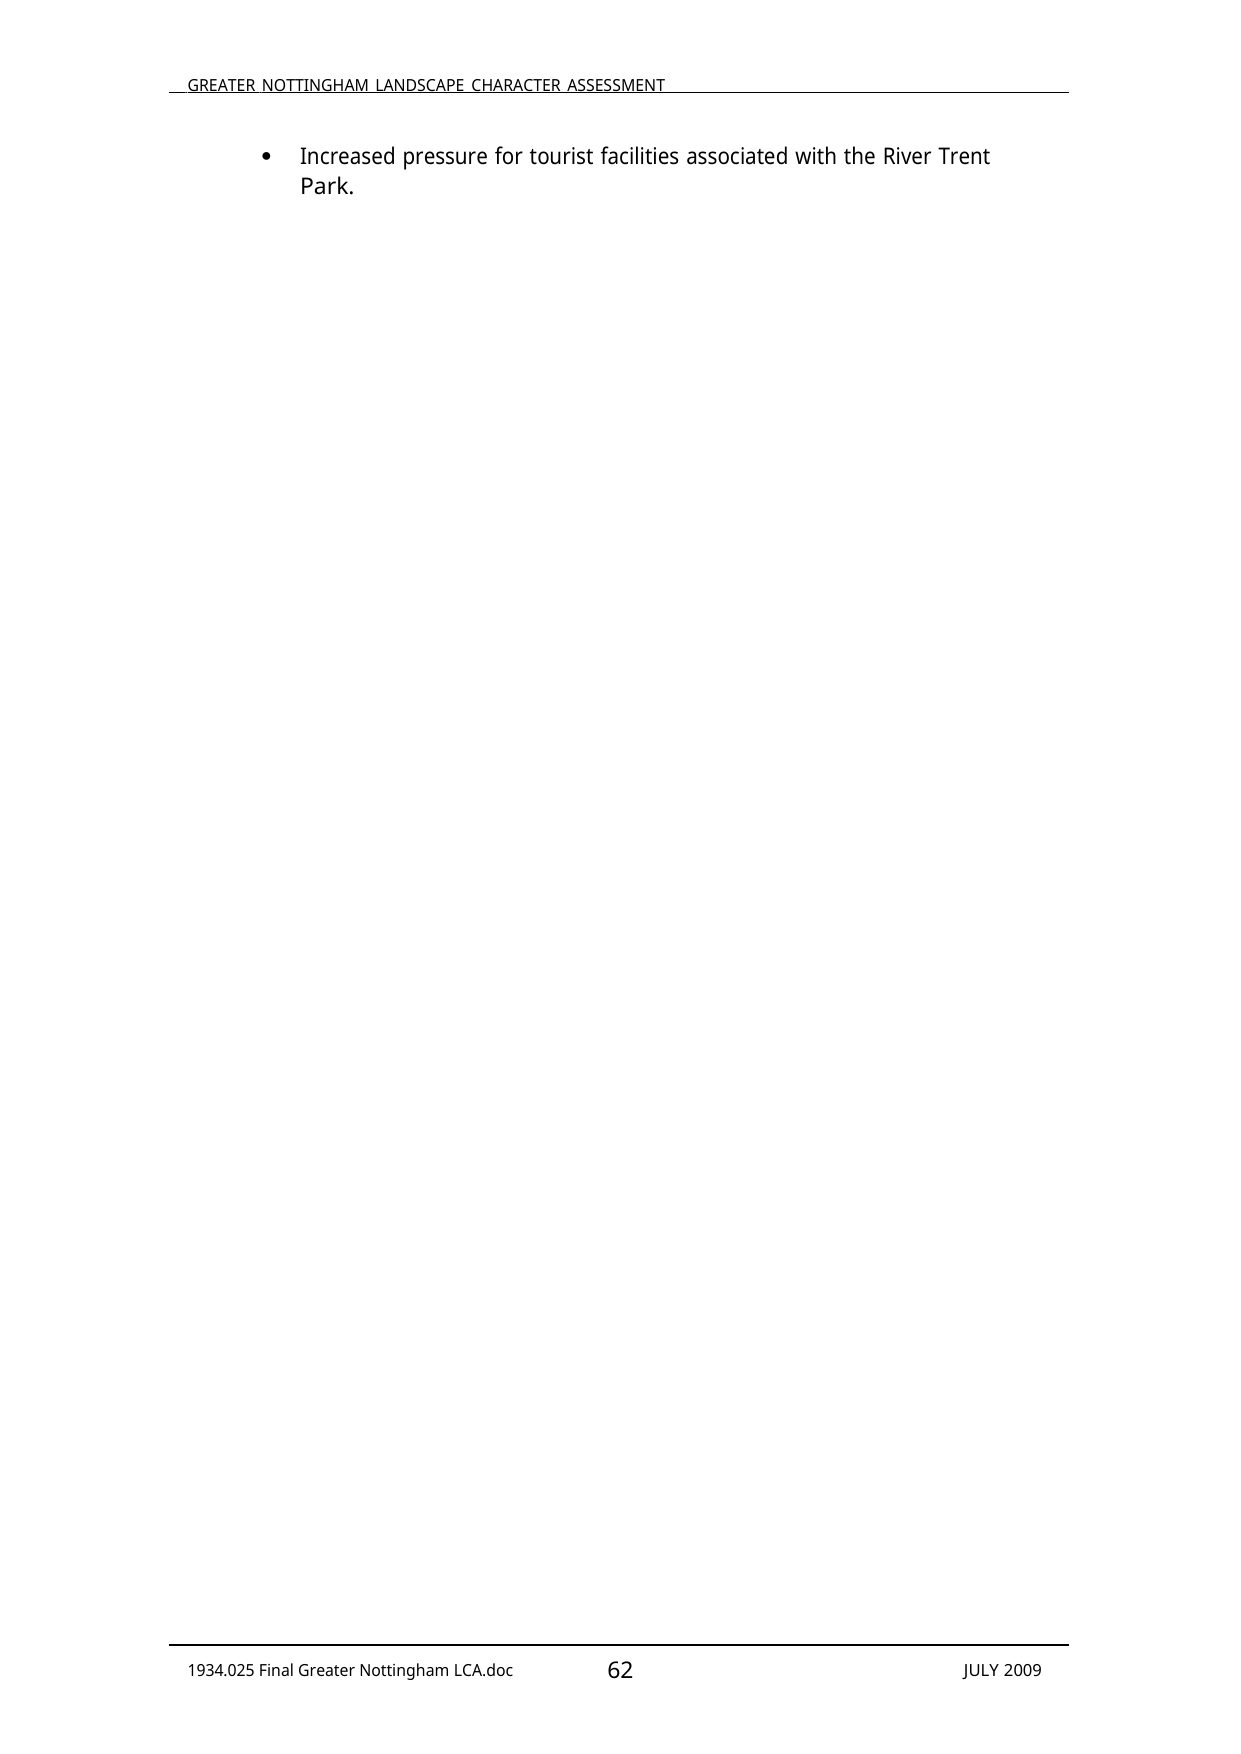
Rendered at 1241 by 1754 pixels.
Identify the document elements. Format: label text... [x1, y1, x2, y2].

list Increased pressure for tourist facilities associated with the River Trent Park. [262, 139, 1047, 201]
